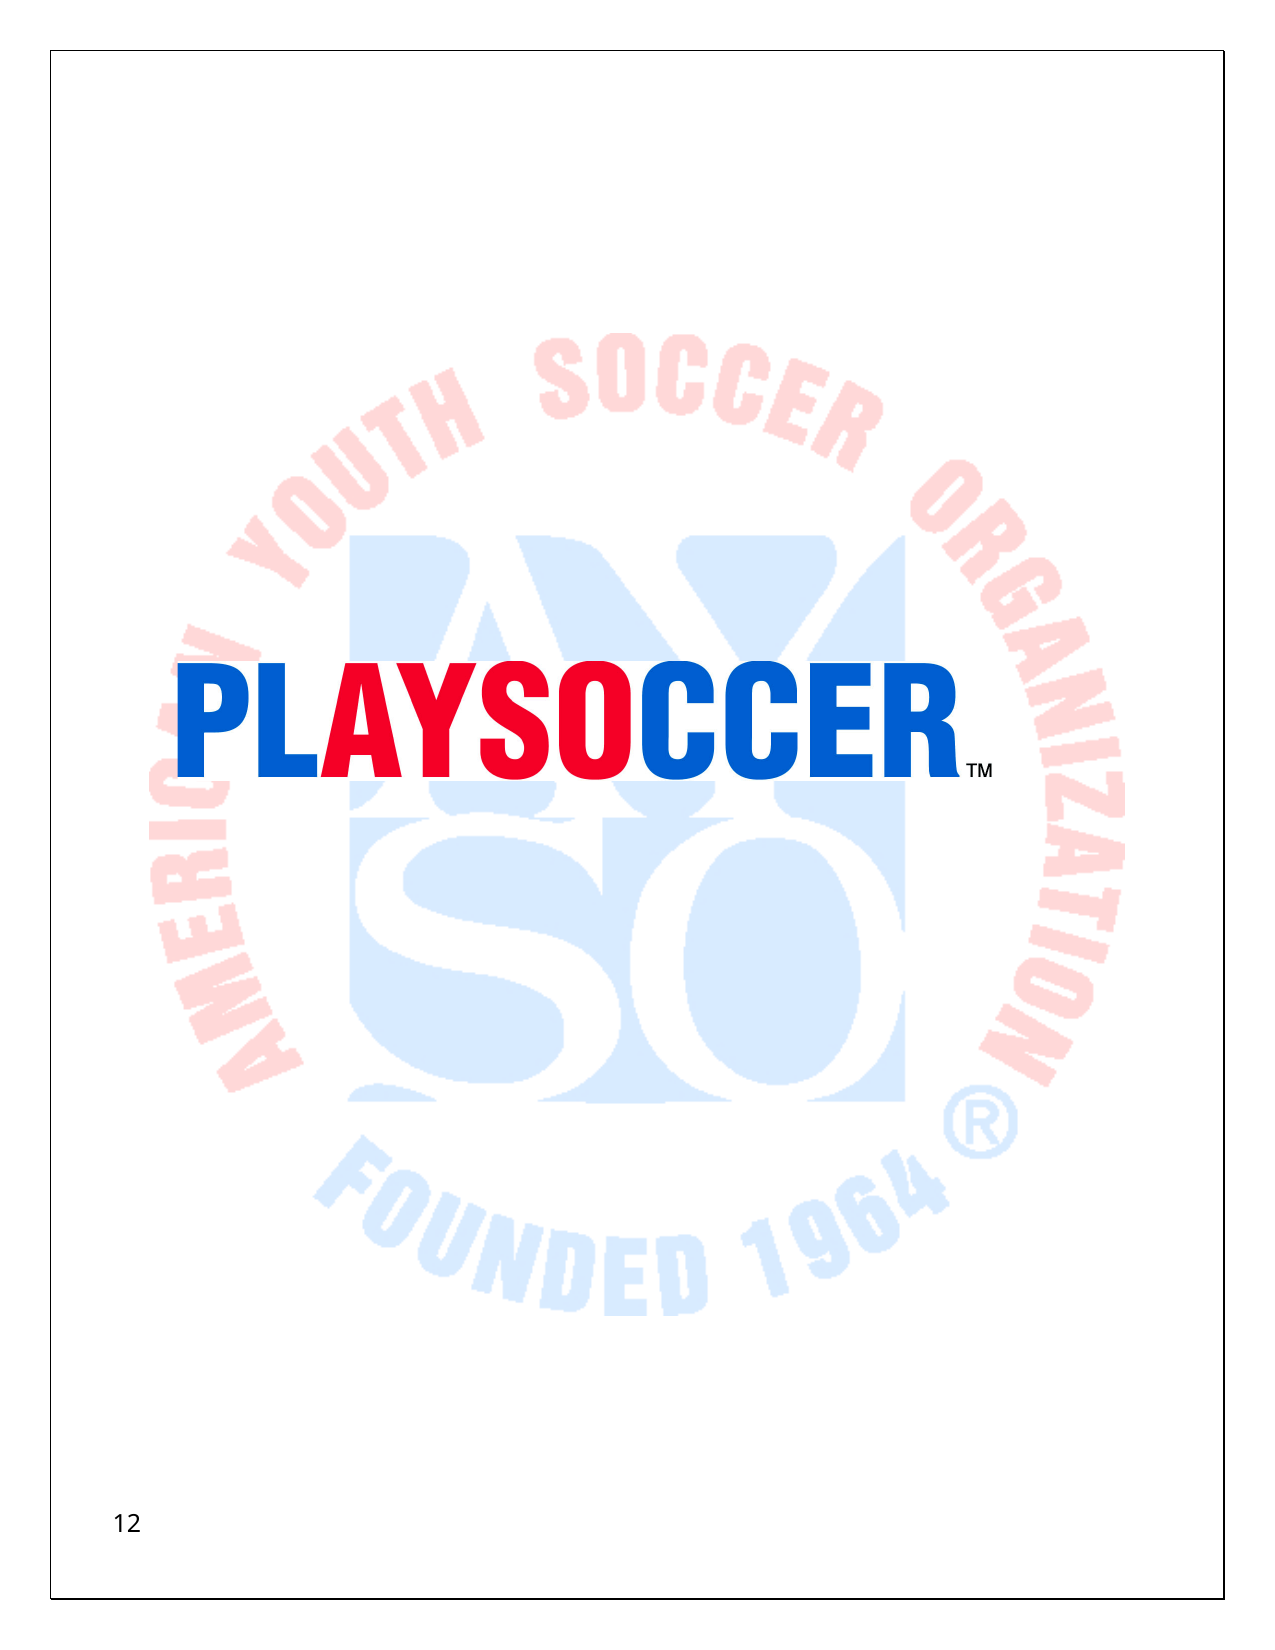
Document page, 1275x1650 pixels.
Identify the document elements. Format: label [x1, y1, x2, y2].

picture [177, 661, 993, 781]
